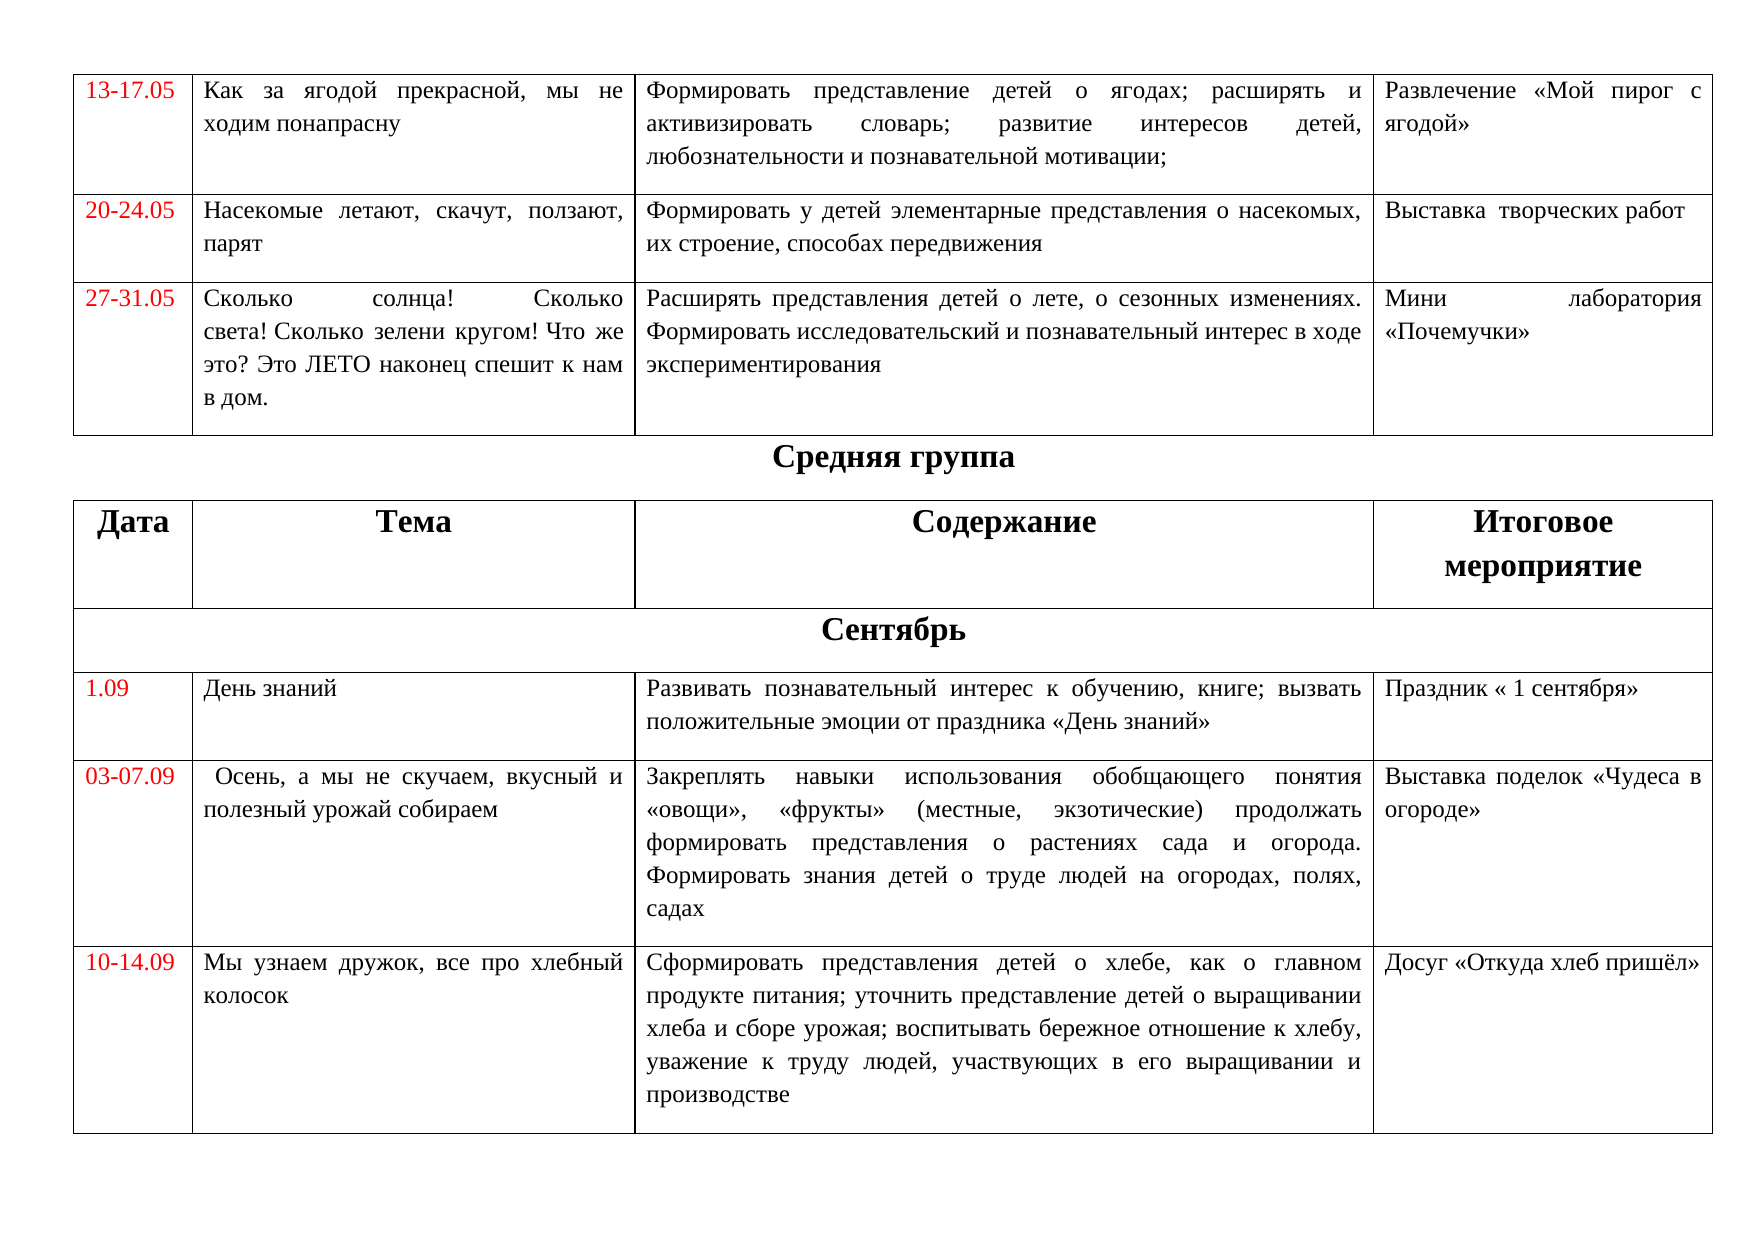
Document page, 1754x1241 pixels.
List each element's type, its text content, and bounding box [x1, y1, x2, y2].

table_cell Досуг «Откуда хлеб пришёл» [1374, 947, 1712, 1133]
table_cell 27-31.05 [74, 283, 192, 435]
table_cell Мы узнаем дружок, все про хлебный колосок [193, 947, 634, 1133]
table_cell Выставка поделок «Чудеса в огороде» [1374, 761, 1712, 946]
table_cell Тема [193, 501, 634, 608]
table_cell Осень, а мы не скучаем, вкусный и полезный урожай собираем [193, 761, 634, 946]
table_cell Формировать представление детей о ягодах; расширять и активизировать словарь; развитие интересов детей, любознательности и познавательной мотивации; [636, 75, 1373, 194]
table_cell 1.09 [74, 673, 192, 760]
table_cell День знаний [193, 673, 634, 760]
table_cell Насекомые летают, скачут, ползают, парят [193, 195, 634, 282]
table_cell Выставка творческих работ [1374, 195, 1712, 282]
table_cell Дата [74, 501, 192, 608]
table_cell Сколько солнца! Сколько света! Сколько зелени кругом! Что же это? Это ЛЕТО наконец спешит к нам в дом. [193, 283, 634, 435]
table_cell Развивать познавательный интерес к обучению, книге; вызвать положительные эмоции от праздника «День знаний» [636, 673, 1373, 760]
table_cell 10-14.09 [74, 947, 192, 1133]
table_cell Сформировать представления детей о хлебе, как о главном продукте питания; уточнить представление детей о выращивании хлеба и сборе урожая; воспитывать бережное отношение к хлебу, уважение к труду людей, участвующих в его выращивании и производстве [636, 947, 1373, 1133]
table_cell Расширять представления детей о лете, о сезонных изменениях. Формировать исследовательский и познавательный интерес в ходе экспериментирования [636, 283, 1373, 435]
table_cell Средняя группа [74, 436, 1713, 500]
table_cell Итоговое мероприятие [1374, 501, 1712, 608]
table_cell Праздник « 1 сентября» [1374, 673, 1712, 760]
table_cell Развлечение «Мой пирог с ягодой» [1374, 75, 1712, 194]
table_cell Формировать у детей элементарные представления о насекомых, их строение, способах передвижения [636, 195, 1373, 282]
table_cell Мини лаборатория «Почемучки» [1374, 283, 1712, 435]
table_cell 13-17.05 [74, 75, 192, 194]
table_cell 03-07.09 [74, 761, 192, 946]
table_cell 20-24.05 [74, 195, 192, 282]
table_cell Сентябрь [74, 609, 1712, 672]
table_cell Содержание [636, 501, 1373, 608]
table_cell Как за ягодой прекрасной, мы не ходим понапрасну [193, 75, 634, 194]
table_cell Закреплять навыки использования обобщающего понятия «овощи», «фрукты» (местные, экзотические) продолжать формировать представления о растениях сада и огорода. Формировать знания детей о труде людей на огородах, полях, садах [636, 761, 1373, 946]
